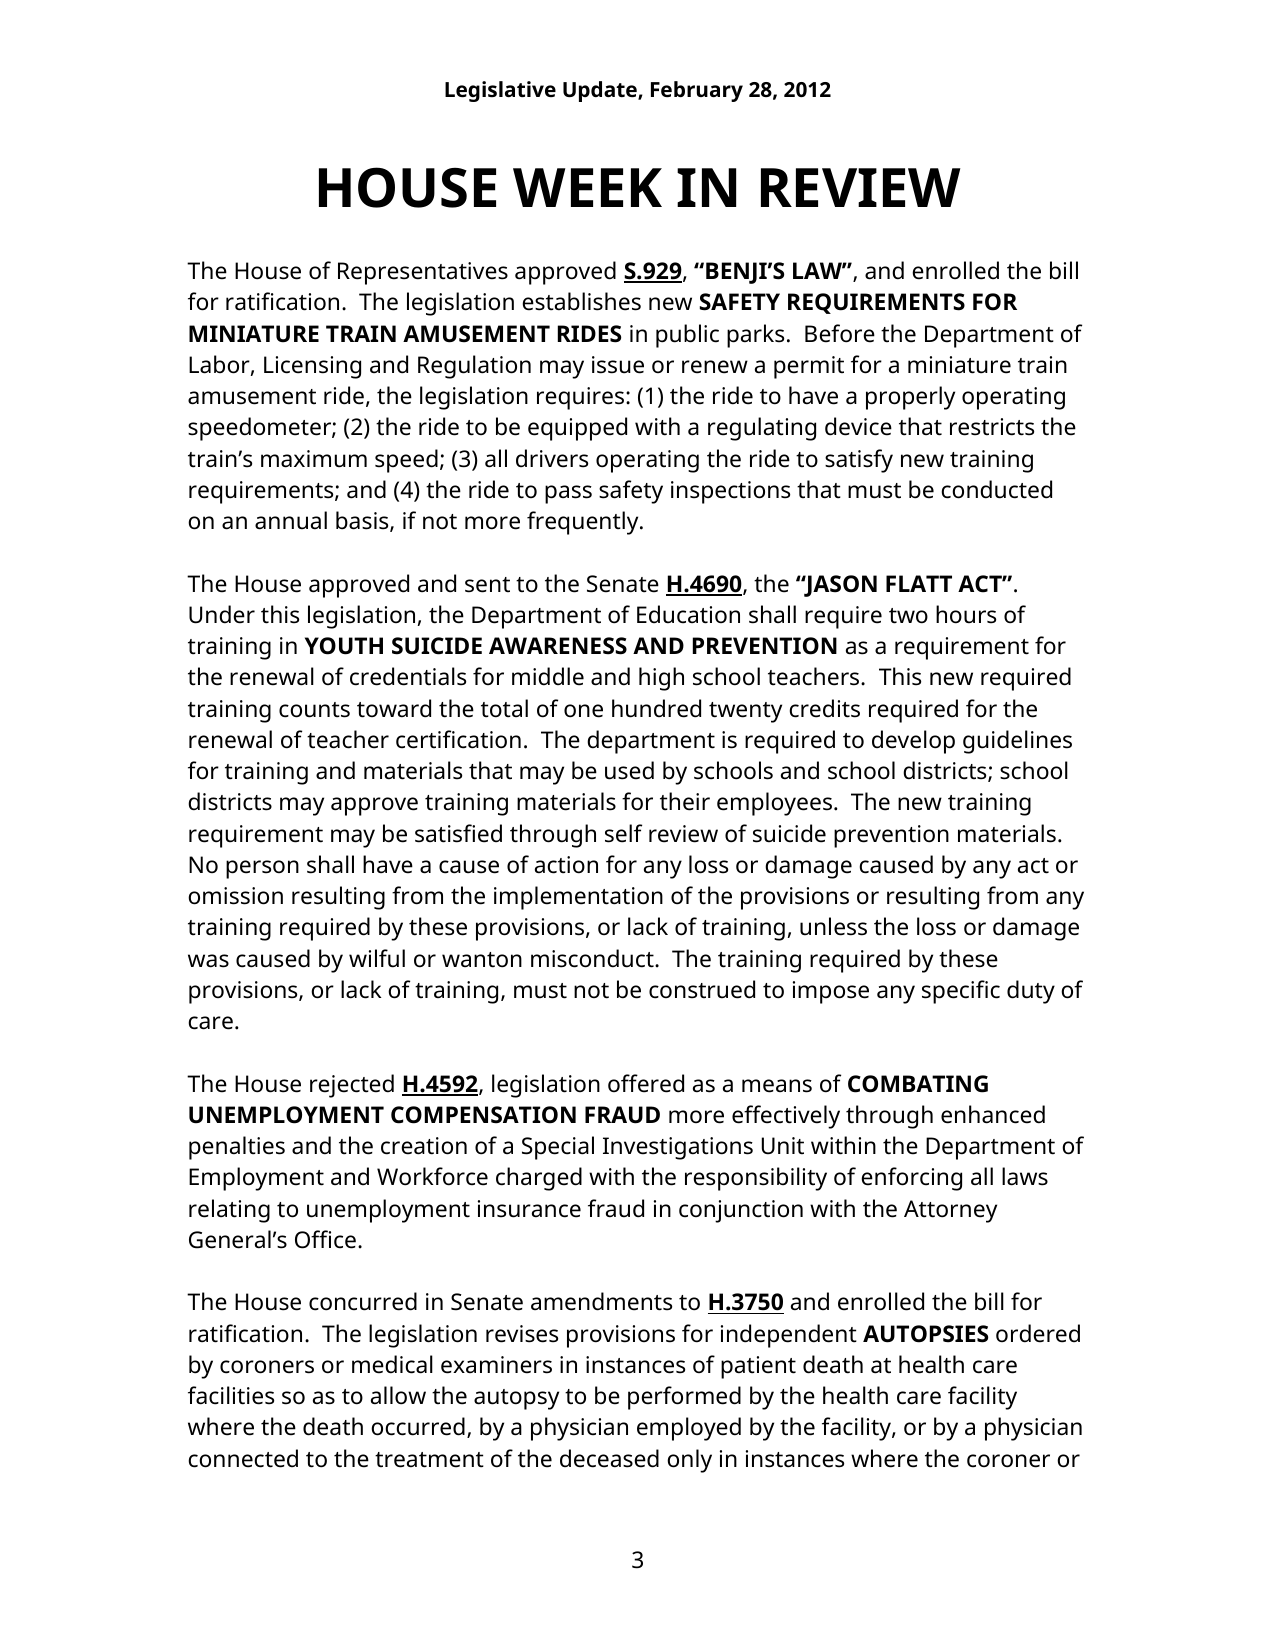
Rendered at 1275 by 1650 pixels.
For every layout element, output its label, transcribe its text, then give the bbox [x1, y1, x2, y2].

text The House rejected H.4592, legislation offered as a means of COMBATING UNEMPLOYMENT COMPENSATION FRAUD more effectively through enhanced penalties and the creation of a Special Investigations Unit within the Department of Employment and Workforce charged with the responsibility of enforcing all laws relating to unemployment insurance fraud in conjunction with the Attorney General’s Office. [187, 1067, 1087, 1255]
text The House approved and sent to the Senate H.4690, the “JASON FLATT ACT”. Under this legislation, the Department of Education shall require two hours of training in YOUTH SUICIDE AWARENESS AND PREVENTION as a requirement for the renewal of credentials for middle and high school teachers. This new required training counts toward the total of one hundred twenty credits required for the renewal of teacher certification. The department is required to develop guidelines for training and materials that may be used by schools and school districts; school districts may approve training materials for their employees. The new training requirement may be satisfied through self review of suicide prevention materials. No person shall have a cause of action for any loss or damage caused by any act or omission resulting from the implementation of the provisions or resulting from any training required by these provisions, or lack of training, unless the loss or damage was caused by wilful or wanton misconduct. The training required by these provisions, or lack of training, must not be construed to impose any specific duty of care. [187, 567, 1087, 1036]
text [187, 1286, 1087, 1474]
text The House of Representatives approved S.929, “BENJI’S LAW”, and enrolled the bill for ratification. The legislation establishes new SAFETY REQUIREMENTS FOR MINIATURE TRAIN AMUSEMENT RIDES in public parks. Before the Department of Labor, Licensing and Regulation may issue or renew a permit for a miniature train amusement ride, the legislation requires: (1) the ride to have a properly operating speedometer; (2) the ride to be equipped with a regulating device that restricts the train’s maximum speed; (3) all drivers operating the ride to satisfy new training requirements; and (4) the ride to pass safety inspections that must be conducted on an annual basis, if not more frequently. [187, 255, 1087, 536]
text HOUSE WEEK IN REVIEW [187, 150, 1087, 224]
